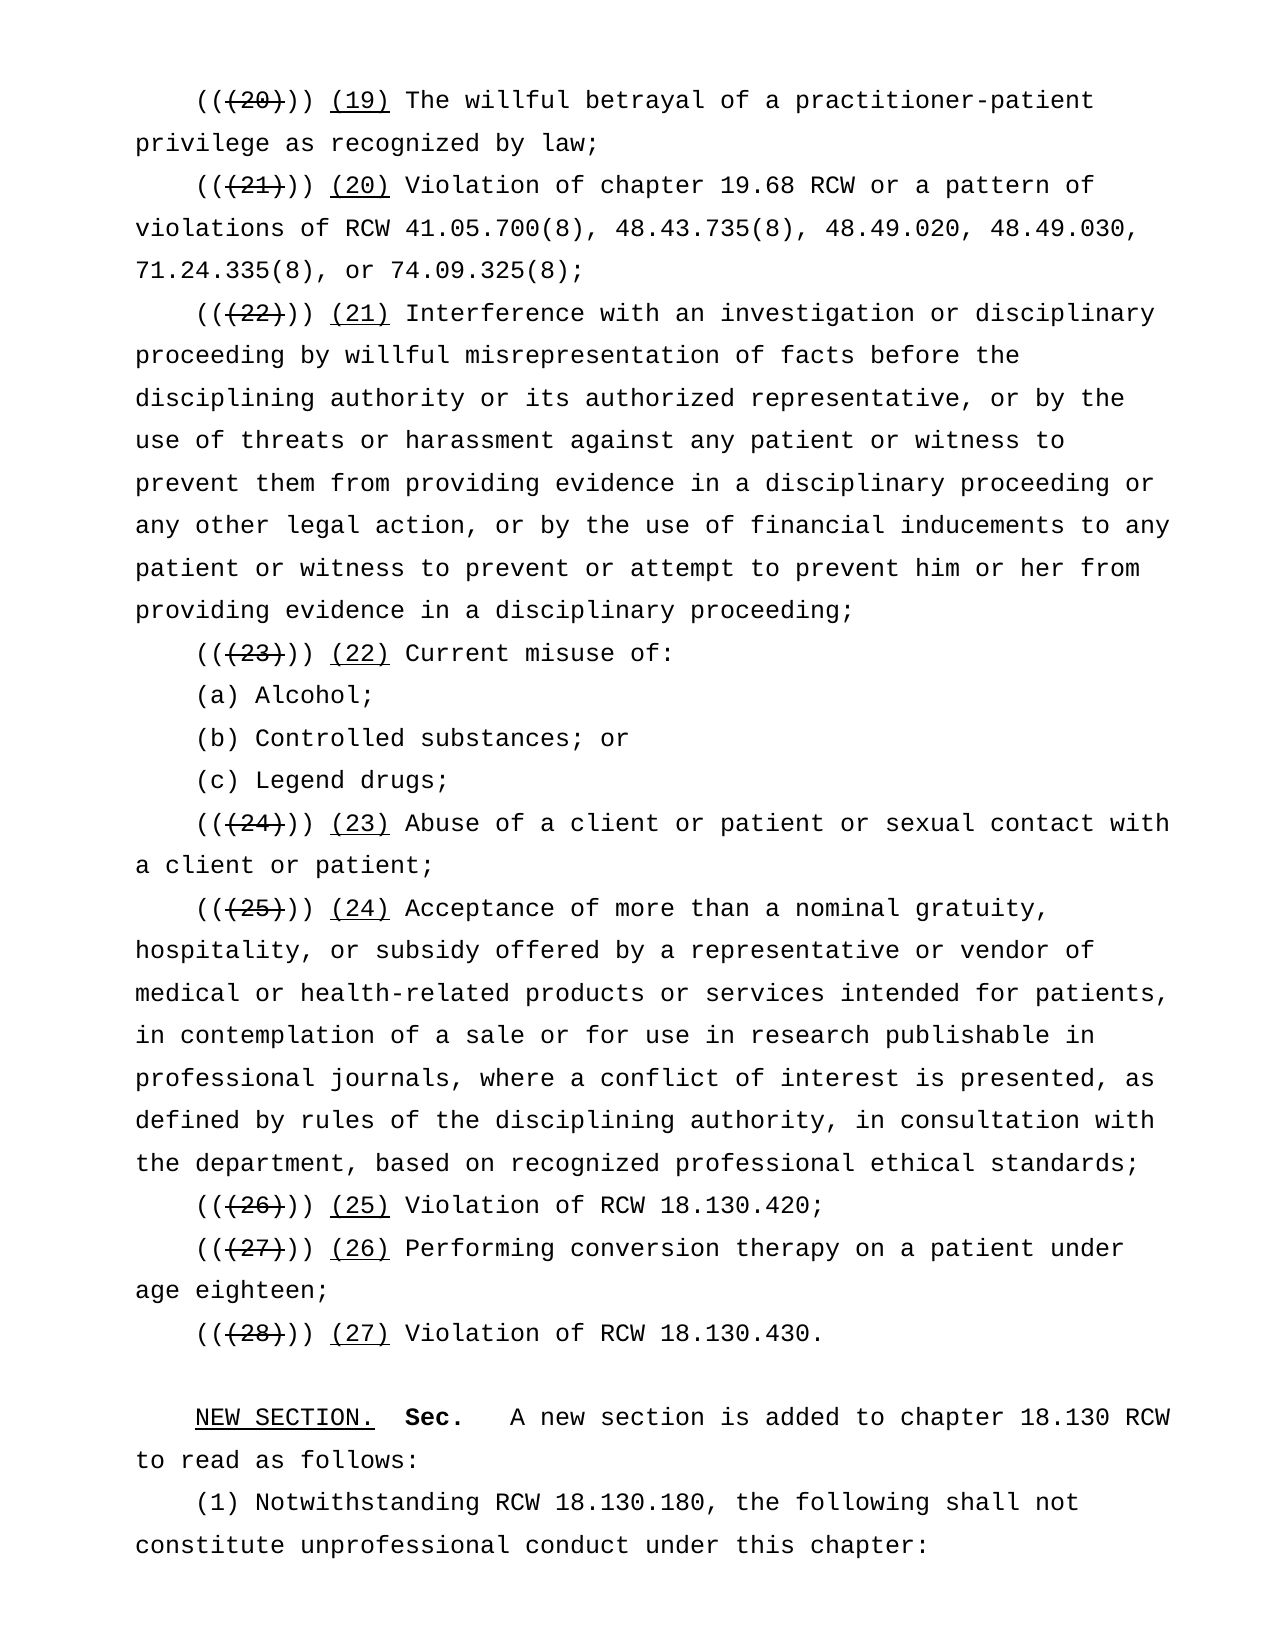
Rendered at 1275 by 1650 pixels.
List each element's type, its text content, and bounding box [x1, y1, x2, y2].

text (1) Notwithstanding RCW 18.130.180, the following shall not constitute unprofessional conduct under this chapter: [135, 1477, 1170, 1562]
text (b) Controlled substances; or [135, 712, 1170, 755]
text (a) Alcohol; [135, 670, 1170, 712]
text (((21))) (20) Violation of chapter 19.68 RCW or a pattern of violations of RCW 41.05.700(8), 48.43.735(8), 48.49.020, 48.49.030, 71.24.335(8), or 74.09.325(8); [135, 160, 1170, 287]
text (((26))) (25) Violation of RCW 18.130.420; [135, 1180, 1170, 1222]
text (c) Legend drugs; [135, 755, 1170, 797]
text NEW SECTION. Sec. A new section is added to chapter 18.130 RCW to read as follows: [135, 1392, 1170, 1477]
text (((24))) (23) Abuse of a client or patient or sexual contact with a client or patient; [135, 797, 1170, 882]
text (((25))) (24) Acceptance of more than a nominal gratuity, hospitality, or subsidy offered by a representative or vendor of medical or health-related products or services intended for patients, in contemplation of a sale or for use in research publishable in professional journals, where a conflict of interest is presented, as defined by rules of the disciplining authority, in consultation with the department, based on recognized professional ethical standards; [135, 882, 1170, 1180]
text (((23))) (22) Current misuse of: [135, 627, 1170, 670]
text (((27))) (26) Performing conversion therapy on a patient under age eighteen; [135, 1222, 1170, 1307]
text (((22))) (21) Interference with an investigation or disciplinary proceeding by willful misrepresentation of facts before the disciplining authority or its authorized representative, or by the use of threats or harassment against any patient or witness to prevent them from providing evidence in a disciplinary proceeding or any other legal action, or by the use of financial inducements to any patient or witness to prevent or attempt to prevent him or her from providing evidence in a disciplinary proceeding; [135, 287, 1170, 627]
text (((28))) (27) Violation of RCW 18.130.430. [135, 1307, 1170, 1350]
text (((20))) (19) The willful betrayal of a practitioner-patient privilege as recognized by law; [135, 75, 1170, 160]
